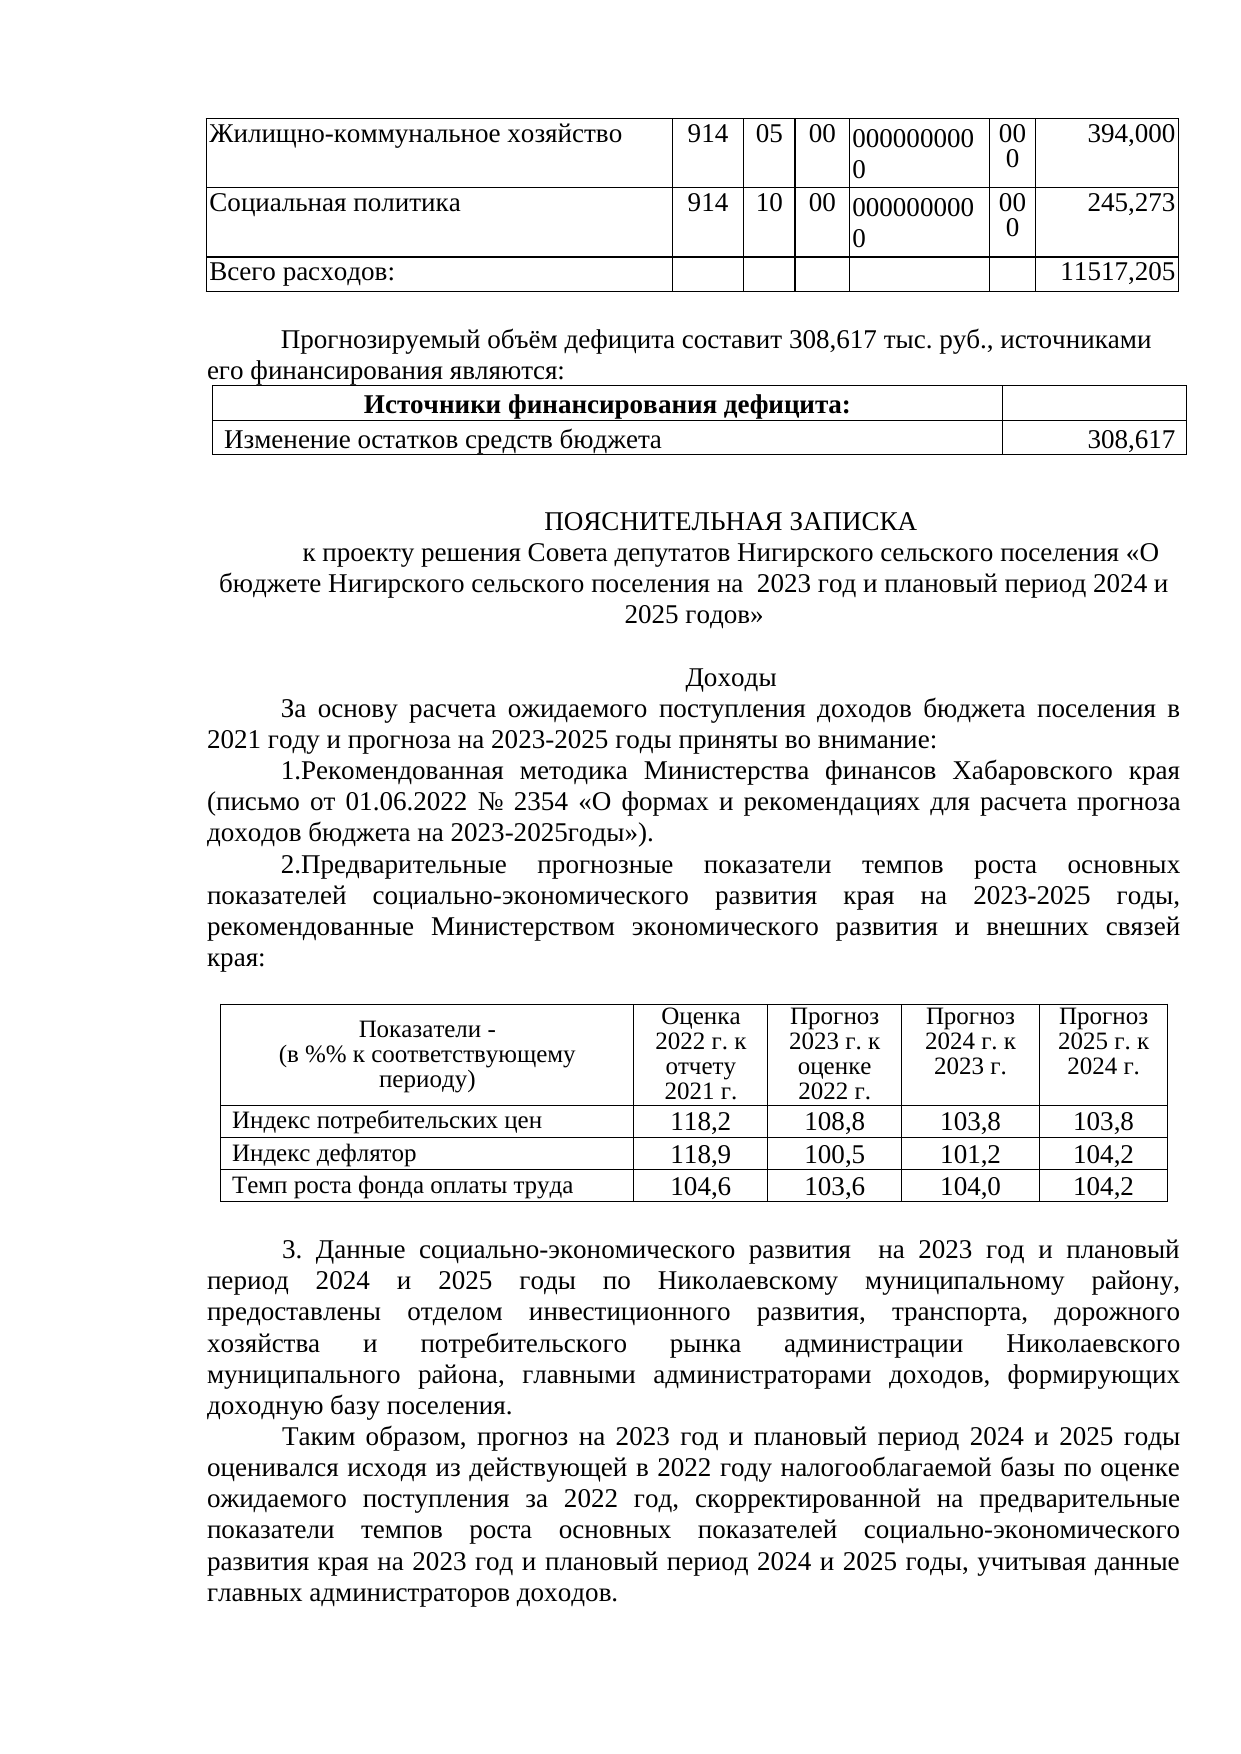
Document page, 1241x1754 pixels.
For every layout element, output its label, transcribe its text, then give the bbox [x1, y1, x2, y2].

table_cell 118,9 [634, 1138, 767, 1169]
table_cell 000 [990, 119, 1035, 187]
table_cell [990, 258, 1035, 291]
table_cell 05 [744, 119, 794, 187]
table_cell [744, 258, 794, 291]
table_cell 101,2 [902, 1138, 1039, 1169]
table_cell 104,2 [1040, 1138, 1167, 1169]
text 1.Рекомендованная методика Министерства финансов Хабаровского края (письмо от 01.06.2022 № 2354 «О формах и рекомендациях для расчета прогноза доходов бюджета на 2023-2025годы»). [207, 754, 1181, 848]
text Доходы [207, 661, 1181, 692]
table_cell 00 [796, 119, 849, 187]
table_header Показатели - (в %% к соответствующему периоду) [221, 1005, 633, 1104]
table_cell 104,2 [1040, 1170, 1167, 1201]
table_cell 103,8 [1040, 1106, 1167, 1137]
table_cell [796, 258, 849, 291]
text Таким образом, прогноз на 2023 год и плановый период 2024 и 2025 годы оценивался исходя из действующей в 2022 году налогооблагаемой базы по оценке ожидаемого поступления за 2022 год, скорректированной на предварительные показатели темпов роста основных показателей социально-экономического развития края на 2023 год и плановый период 2024 и 2025 годы, учитывая данные главных администраторов доходов. [207, 1420, 1181, 1607]
table_cell 000 [990, 188, 1035, 256]
table_cell 00 [796, 188, 849, 256]
table_cell 914 [673, 119, 743, 187]
text 3. Данные социально-экономического развития на 2023 год и плановый период 2024 и 2025 годы по Николаевскому муниципальному району, предоставлены отделом инвестиционного развития, транспорта, дорожного хозяйства и потребительского рынка администрации Николаевского муниципального района, главными администраторами доходов, формирующих доходную базу поселения. [207, 1233, 1181, 1420]
table_cell 108,8 [768, 1106, 901, 1137]
table_cell [673, 258, 743, 291]
table_cell Изменение остатков средств бюджета [213, 421, 1002, 454]
table_header Источники финансирования дефицита: [213, 386, 1002, 420]
table_cell 118,2 [634, 1106, 767, 1137]
table_cell 10 [744, 188, 794, 256]
table_header Прогноз 2024 г. к 2023 г. [902, 1005, 1039, 1104]
table_cell Жилищно-коммунальное хозяйство [207, 119, 672, 187]
table_cell 103,6 [768, 1170, 901, 1201]
table_cell 308,617 [1003, 421, 1186, 454]
table_cell 104,0 [902, 1170, 1039, 1201]
table_cell 100,5 [768, 1138, 901, 1169]
table_cell 11517,205 [1036, 258, 1178, 291]
table_cell 245,273 [1036, 188, 1178, 256]
text Прогнозируемый объём дефицита составит 308,617 тыс. руб., источниками его финансирования являются: [207, 323, 1181, 385]
table_cell Индекс дефлятор [221, 1138, 633, 1169]
text 2.Предварительные прогнозные показатели темпов роста основных показателей социально-экономического развития края на 2023-2025 годы, рекомендованные Министерством экономического развития и внешних связей края: [207, 848, 1181, 972]
table_cell Темп роста фонда оплаты труда [221, 1170, 633, 1201]
table_cell Индекс потребительских цен [221, 1106, 633, 1137]
table_cell Всего расходов: [207, 258, 672, 291]
table_header [1003, 386, 1186, 420]
table_cell [850, 258, 989, 291]
table_cell 914 [673, 188, 743, 256]
text к проекту решения Совета депутатов Нигирского сельского поселения «О бюджете Нигирского сельского поселения на 2023 год и плановый период 2024 и 2025 годов» [207, 536, 1181, 630]
text За основу расчета ожидаемого поступления доходов бюджета поселения в 2021 году и прогноза на 2023-2025 годы приняты во внимание: [207, 692, 1181, 754]
table_cell 0000000000 [850, 119, 989, 187]
table_cell Социальная политика [207, 188, 672, 256]
text ПОЯСНИТЕЛЬНАЯ ЗАПИСКА [207, 505, 1181, 536]
table_cell 0000000000 [850, 188, 989, 256]
table_header Прогноз 2023 г. к оценке 2022 г. [768, 1005, 901, 1104]
table_cell 103,8 [902, 1106, 1039, 1137]
table_header Прогноз 2025 г. к 2024 г. [1040, 1005, 1167, 1104]
table_header Оценка 2022 г. к отчету 2021 г. [634, 1005, 767, 1104]
table_cell 394,000 [1036, 119, 1178, 187]
table_cell 104,6 [634, 1170, 767, 1201]
